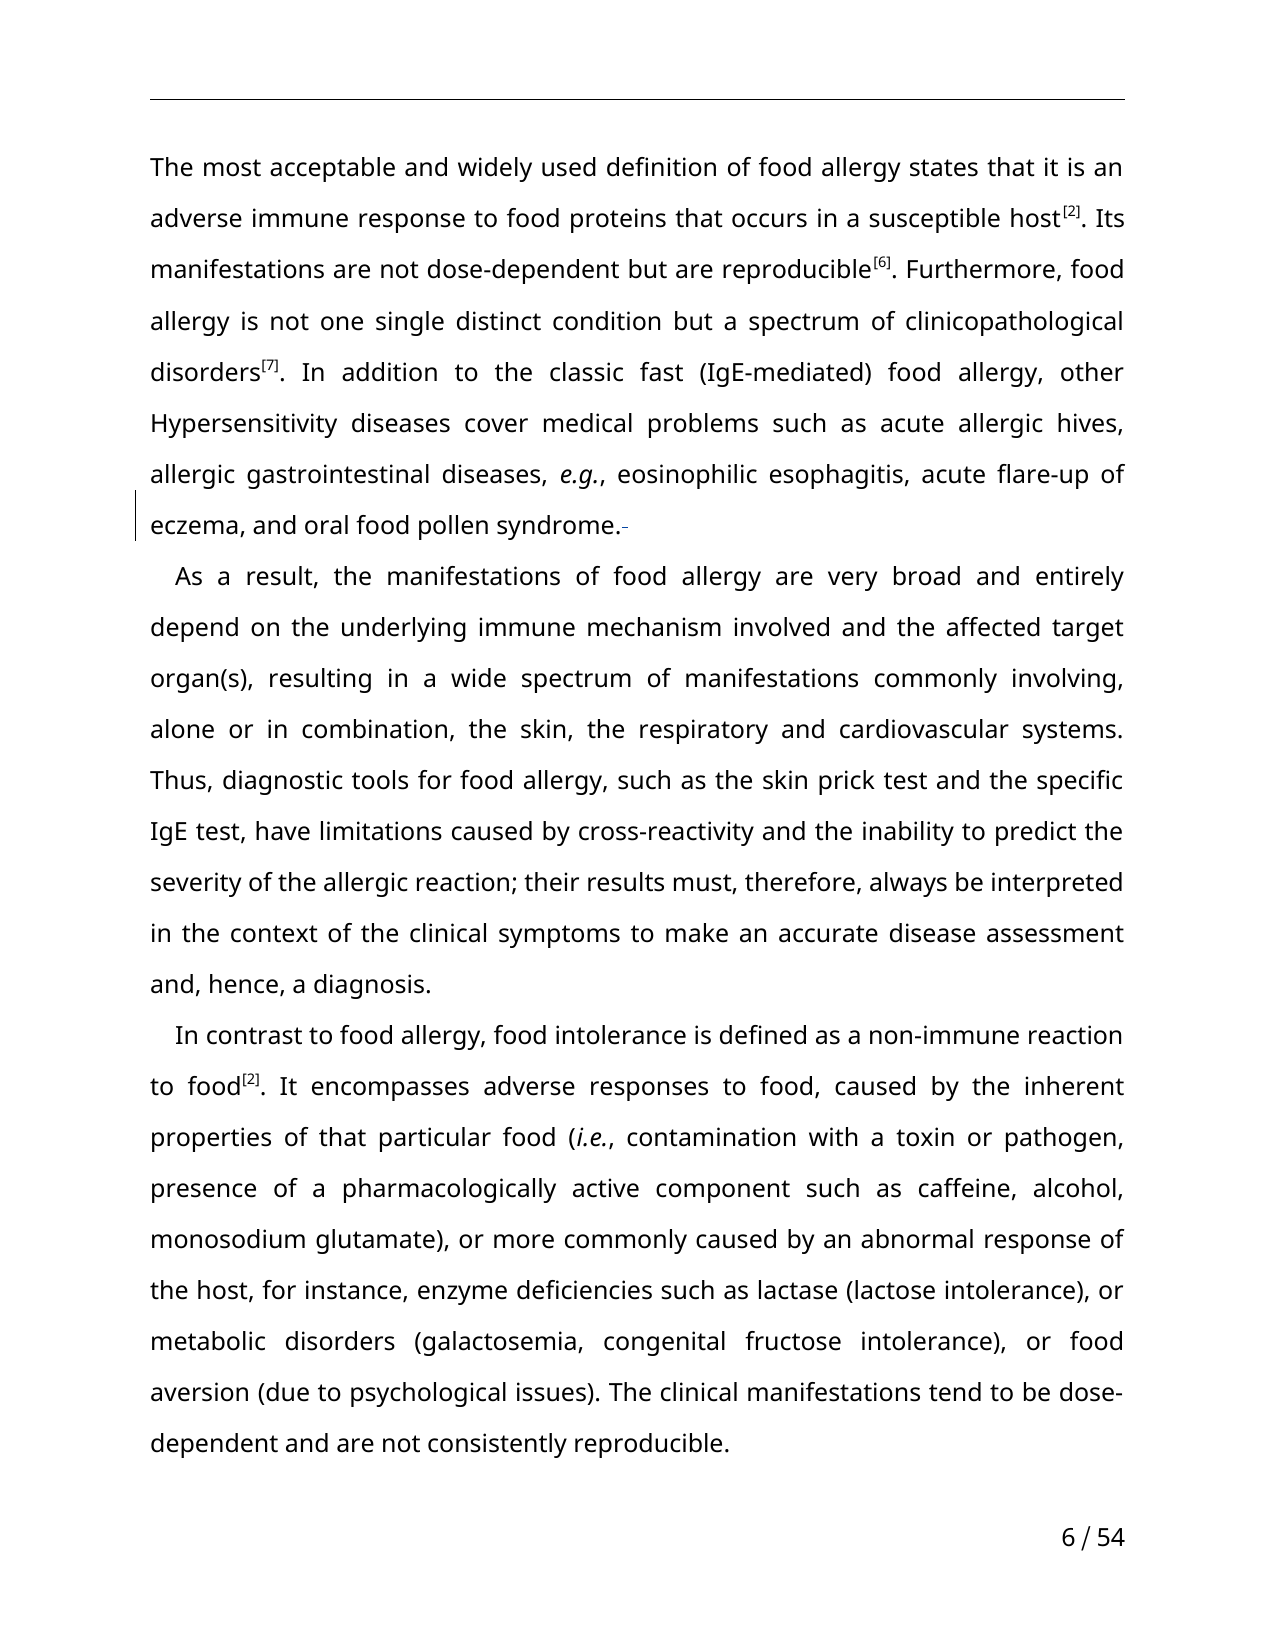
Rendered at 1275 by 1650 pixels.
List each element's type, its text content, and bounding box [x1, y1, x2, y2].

text In contrast to food allergy, food intolerance is defined as a non-immune reaction to food[2]. It encompasses adverse responses to food, caused by the inherent properties of that particular food (i.e., contamination with a toxin or pathogen, presence of a pharmacologically active component such as caffeine, alcohol, monosodium glutamate), or more commonly caused by an abnormal response of the host, for instance, enzyme deficiencies such as lactase (lactose intolerance), or metabolic disorders (galactosemia, congenital fructose intolerance), or food aversion (due to psychological issues). The clinical manifestations tend to be dose-dependent and are not consistently reproducible. [150, 1018, 1125, 1460]
text The most acceptable and widely used definition of food allergy states that it is an adverse immune response to food proteins that occurs in a susceptible host[2]. Its manifestations are not dose-dependent but are reproducible[6]. Furthermore, food allergy is not one single distinct condition but a spectrum of clinicopathological disorders[7]. In addition to the classic fast (IgE-mediated) food allergy, other Hypersensitivity diseases cover medical problems such as acute allergic hives, allergic gastrointestinal diseases, e.g., eosinophilic esophagitis, acute flare-up of eczema, and oral food pollen syndrome. [150, 150, 1125, 541]
text As a result, the manifestations of food allergy are very broad and entirely depend on the underlying immune mechanism involved and the affected target organ(s), resulting in a wide spectrum of manifestations commonly involving, alone or in combination, the skin, the respiratory and cardiovascular systems. Thus, diagnostic tools for food allergy, such as the skin prick test and the specific IgE test, have limitations caused by cross-reactivity and the inability to predict the severity of the allergic reaction; their results must, therefore, always be interpreted in the context of the clinical symptoms to make an accurate disease assessment and, hence, a diagnosis. [150, 558, 1125, 1001]
